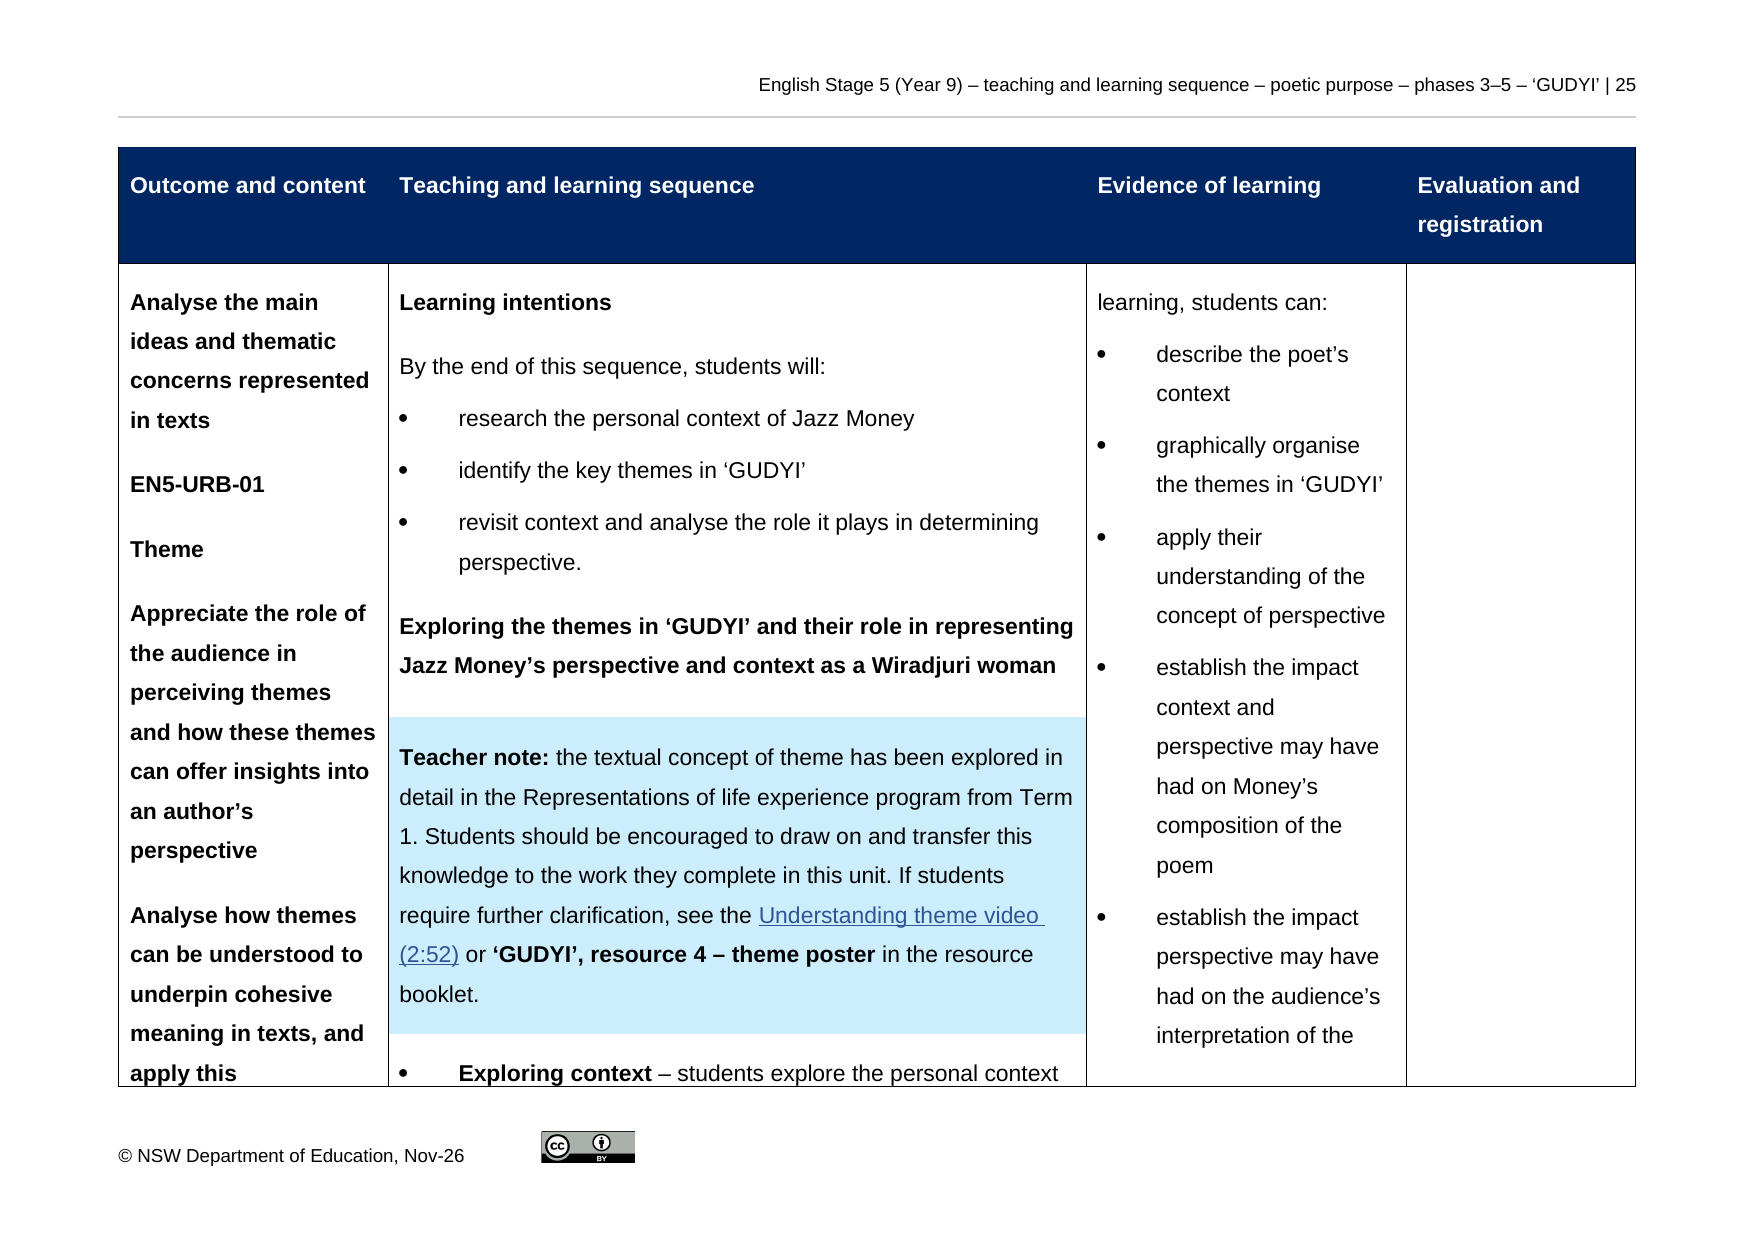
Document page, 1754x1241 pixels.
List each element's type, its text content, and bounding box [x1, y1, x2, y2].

table_header Outcome and content [119, 147, 388, 263]
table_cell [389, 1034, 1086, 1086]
table_cell [1407, 264, 1635, 1086]
table_header Evidence of learning [1086, 147, 1406, 263]
table_header Teaching and learning sequence [388, 147, 1086, 263]
table_header Evaluation and registration [1406, 147, 1635, 263]
picture [541, 1131, 635, 1163]
